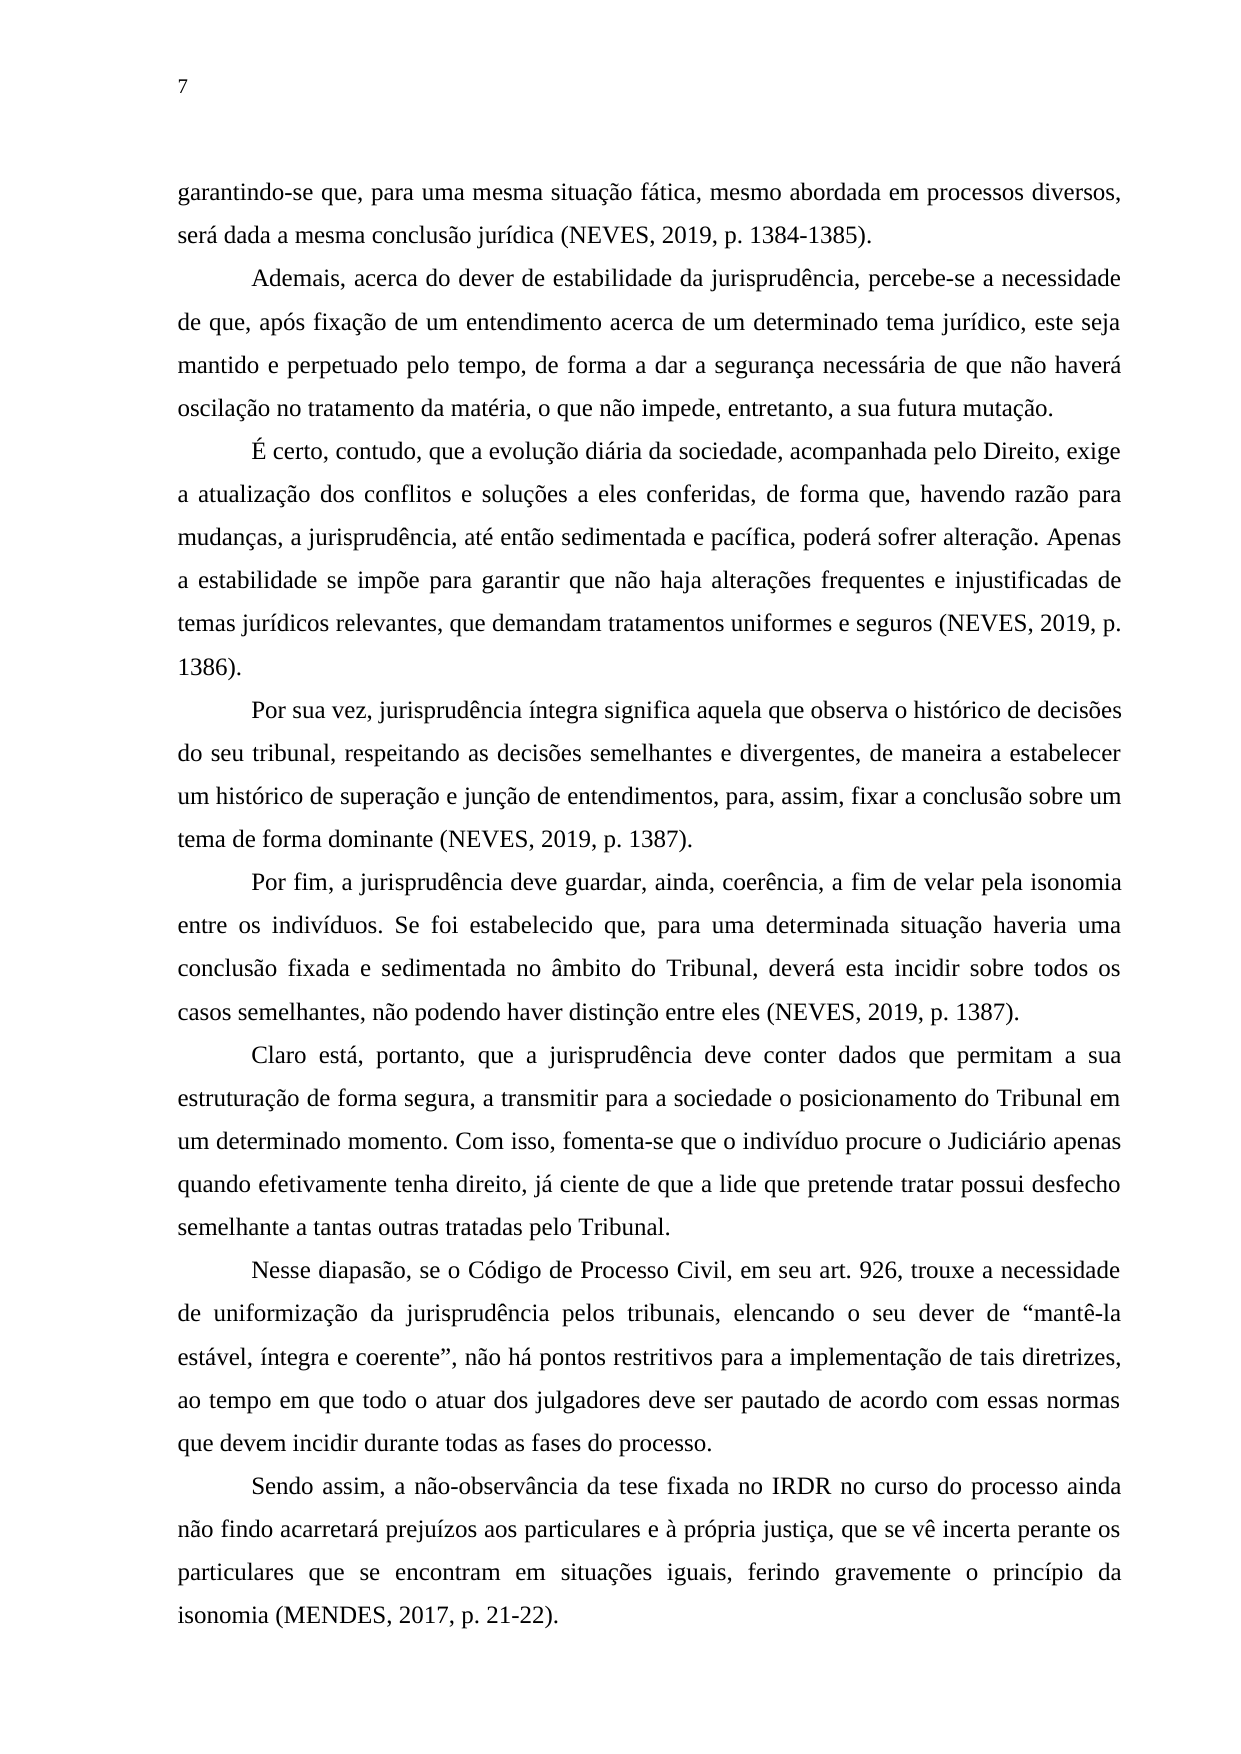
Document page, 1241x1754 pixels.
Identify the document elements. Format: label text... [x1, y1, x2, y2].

text É certo, contudo, que a evolução diária da sociedade, acompanhada pelo Direito, exige a atualização dos conflitos e soluções a eles conferidas, de forma que, havendo razão para mudanças, a jurisprudência, até então sedimentada e pacífica, poderá sofrer alteração. Apenas a estabilidade se impõe para garantir que não haja alterações frequentes e injustificadas de temas jurídicos relevantes, que demandam tratamentos uniformes e seguros (NEVES, 2019, p. 1386). [177, 436, 1122, 680]
text Por sua vez, jurisprudência íntegra significa aquela que observa o histórico de decisões do seu tribunal, respeitando as decisões semelhantes e divergentes, de maneira a estabelecer um histórico de superação e junção de entendimentos, para, assim, fixar a conclusão sobre um tema de forma dominante (NEVES, 2019, p. 1387). [177, 695, 1122, 853]
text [177, 177, 1122, 249]
text Claro está, portanto, que a jurisprudência deve conter dados que permitam a sua estruturação de forma segura, a transmitir para a sociedade o posicionamento do Tribunal em um determinado momento. Com isso, fomenta-se que o indivíduo procure o Judiciário apenas quando efetivamente tenha direito, já ciente de que a lide que pretende tratar possui desfecho semelhante a tantas outras tratadas pelo Tribunal. [177, 1040, 1122, 1241]
text Nesse diapasão, se o Código de Processo Civil, em seu art. 926, trouxe a necessidade de uniformização da jurisprudência pelos tribunais, elencando o seu dever de “mantê-la estável, íntegra e coerente”, não há pontos restritivos para a implementação de tais diretrizes, ao tempo em que todo o atuar dos julgadores deve ser pautado de acordo com essas normas que devem incidir durante todas as fases do processo. [177, 1255, 1122, 1457]
text Por fim, a jurisprudência deve guardar, ainda, coerência, a fim de velar pela isonomia entre os indivíduos. Se foi estabelecido que, para uma determinada situação haveria uma conclusão fixada e sedimentada no âmbito do Tribunal, deverá esta incidir sobre todos os casos semelhantes, não podendo haver distinção entre eles (NEVES, 2019, p. 1387). [177, 867, 1122, 1025]
text Sendo assim, a não-observância da tese fixada no IRDR no curso do processo ainda não findo acarretará prejuízos aos particulares e à própria justiça, que se vê incerta perante os particulares que se encontram em situações iguais, ferindo gravemente o princípio da isonomia (MENDES, 2017, p. 21-22). [177, 1471, 1122, 1629]
text Ademais, acerca do dever de estabilidade da jurisprudência, percebe-se a necessidade de que, após fixação de um entendimento acerca de um determinado tema jurídico, este seja mantido e perpetuado pelo tempo, de forma a dar a segurança necessária de que não haverá oscilação no tratamento da matéria, o que não impede, entretanto, a sua futura mutação. [177, 263, 1122, 422]
